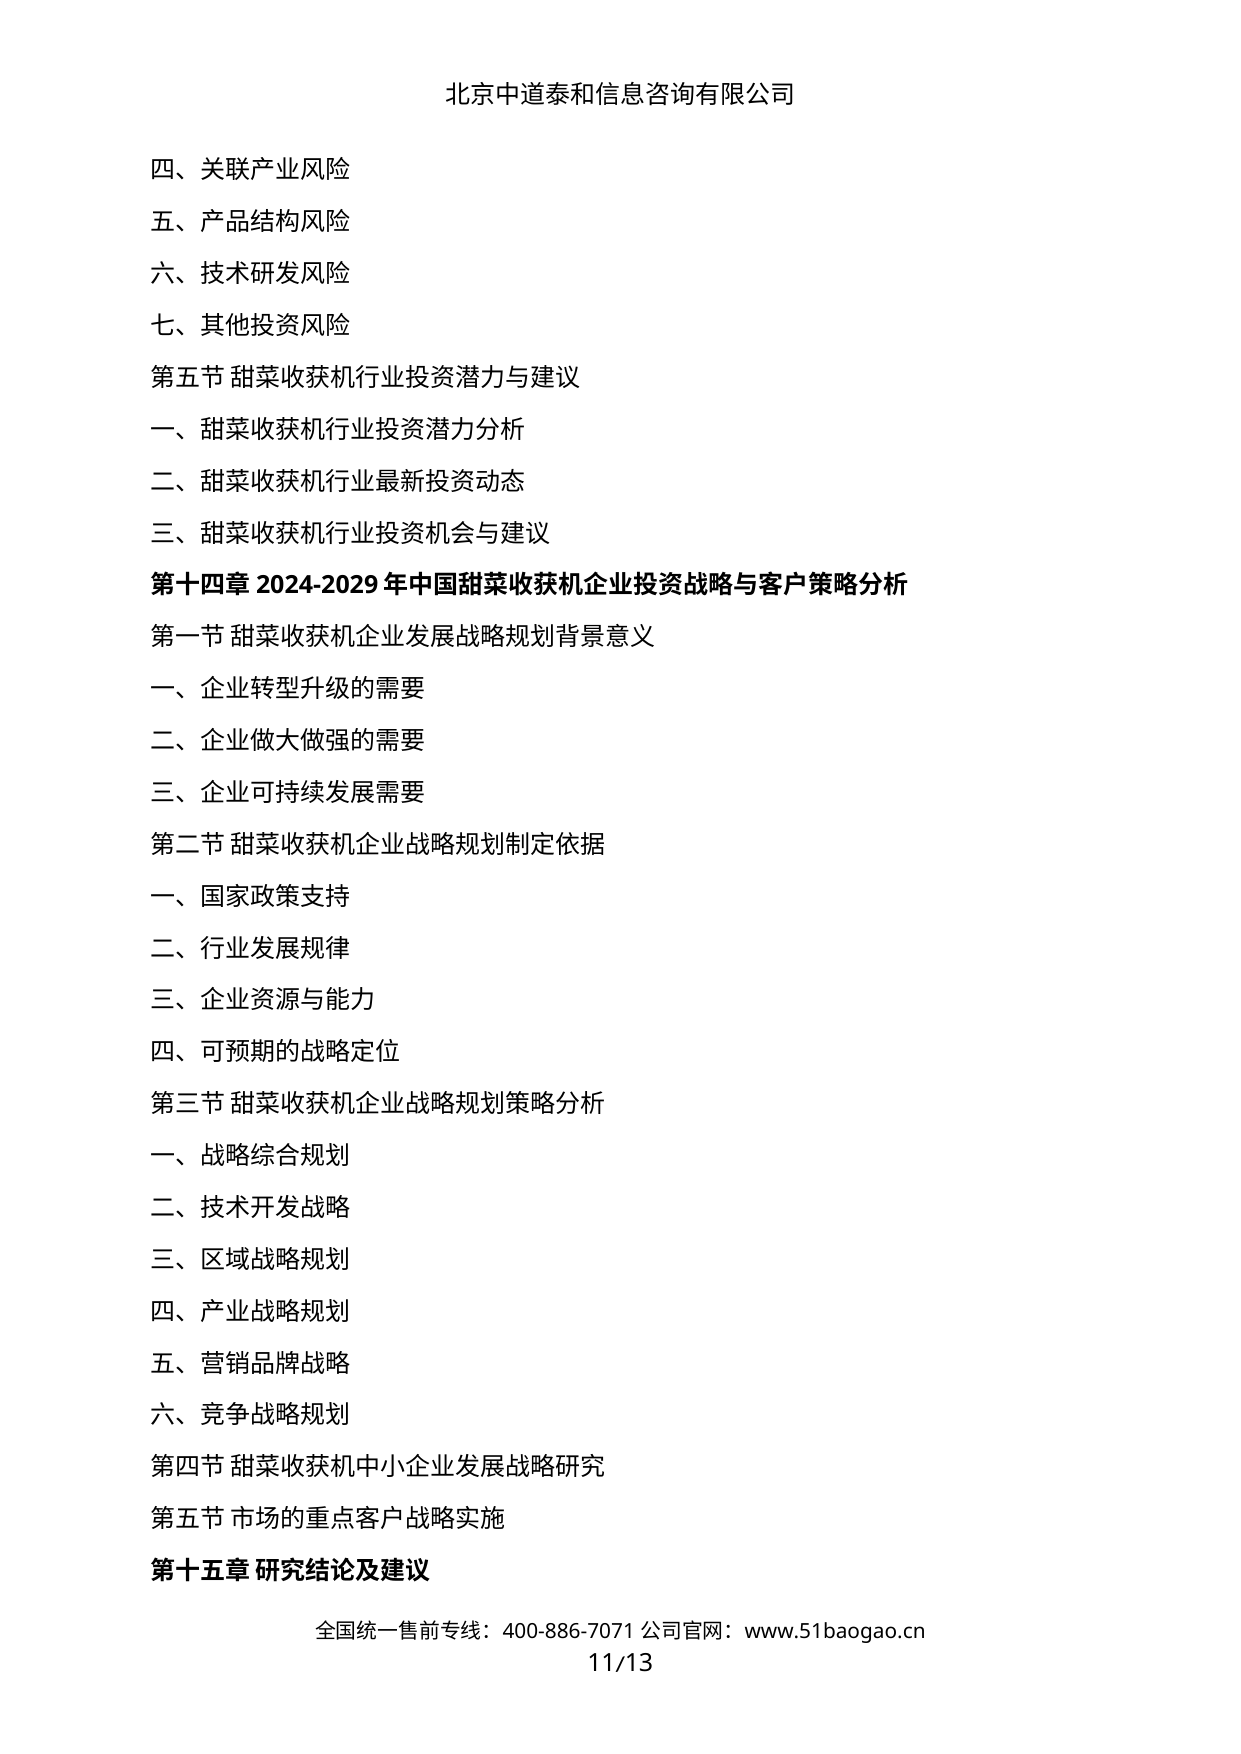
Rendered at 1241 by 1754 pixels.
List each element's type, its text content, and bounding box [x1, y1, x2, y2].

text 第十四章 2024-2029年中国甜菜收获机企业投资战略与客户策略分析 [150, 565, 1090, 601]
text 第五节 市场的重点客户战略实施 [150, 1499, 1090, 1535]
text 第三节 甜菜收获机企业战略规划策略分析 [150, 1084, 1090, 1120]
text 五、营销品牌战略 [150, 1343, 1090, 1379]
text 四、产业战略规划 [150, 1291, 1090, 1327]
text 一、战略综合规划 [150, 1136, 1090, 1172]
text 第四节 甜菜收获机中小企业发展战略研究 [150, 1447, 1090, 1483]
text 第二节 甜菜收获机企业战略规划制定依据 [150, 824, 1090, 861]
text 一、国家政策支持 [150, 876, 1090, 912]
text 第五节 甜菜收获机行业投资潜力与建议 [150, 357, 1090, 394]
text 二、行业发展规律 [150, 928, 1090, 964]
text 三、甜菜收获机行业投资机会与建议 [150, 513, 1090, 549]
text 一、甜菜收获机行业投资潜力分析 [150, 409, 1090, 446]
text 三、企业可持续发展需要 [150, 772, 1090, 809]
text 七、其他投资风险 [150, 306, 1090, 342]
text 六、竞争战略规划 [150, 1395, 1090, 1431]
text 四、关联产业风险 [150, 150, 1090, 186]
text 二、技术开发战略 [150, 1187, 1090, 1224]
text 三、企业资源与能力 [150, 980, 1090, 1016]
text 五、产品结构风险 [150, 202, 1090, 238]
text 第一节 甜菜收获机企业发展战略规划背景意义 [150, 617, 1090, 653]
text 二、甜菜收获机行业最新投资动态 [150, 461, 1090, 497]
text 四、可预期的战略定位 [150, 1032, 1090, 1068]
text 六、技术研发风险 [150, 254, 1090, 290]
text 三、区域战略规划 [150, 1239, 1090, 1276]
text 第十五章 研究结论及建议 [150, 1551, 1090, 1587]
text 一、企业转型升级的需要 [150, 669, 1090, 705]
text 二、企业做大做强的需要 [150, 721, 1090, 757]
